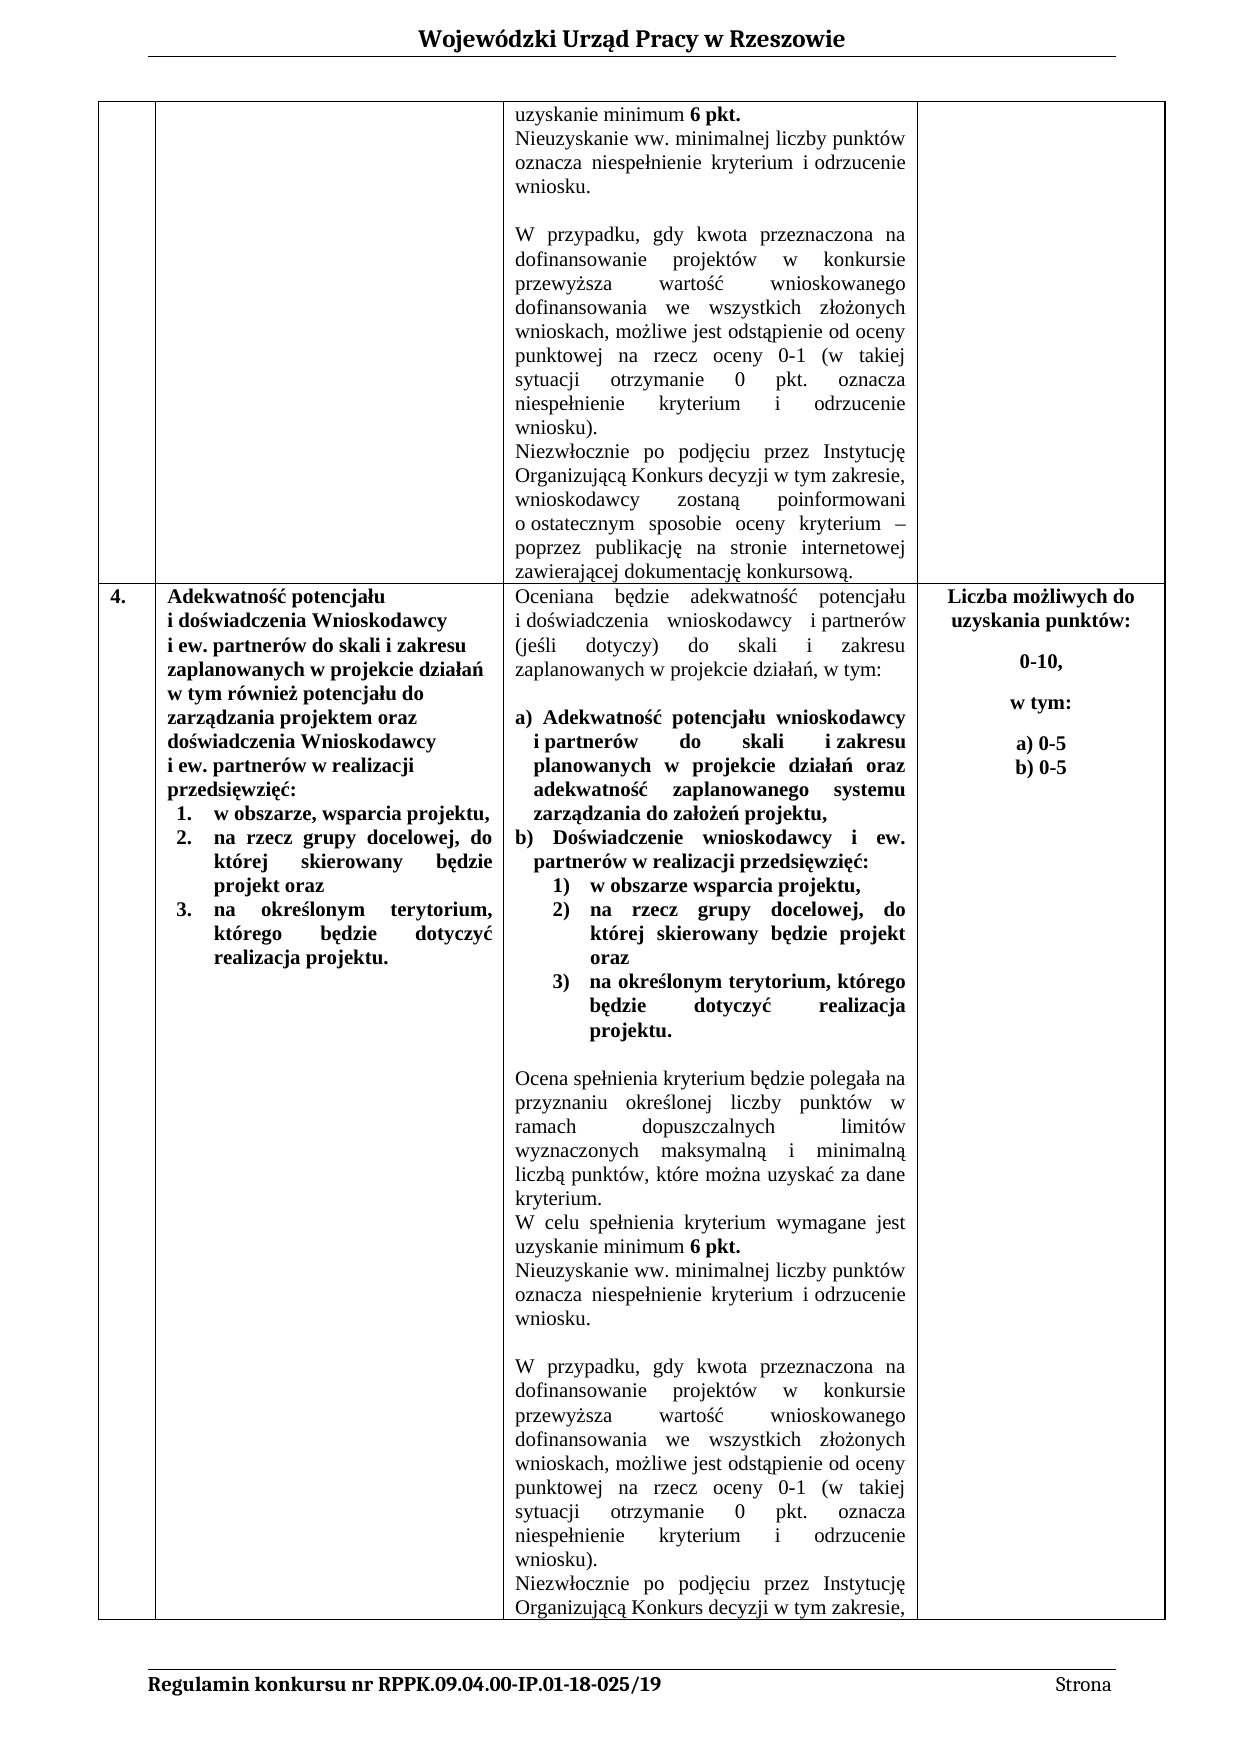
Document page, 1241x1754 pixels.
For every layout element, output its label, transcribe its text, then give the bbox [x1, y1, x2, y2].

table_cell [504, 102, 917, 583]
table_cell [918, 584, 1164, 1619]
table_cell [156, 584, 503, 1619]
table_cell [156, 102, 503, 583]
table_cell 4. [99, 584, 155, 1619]
table_cell 3. [99, 102, 155, 583]
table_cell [504, 584, 917, 1619]
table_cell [918, 102, 1164, 583]
